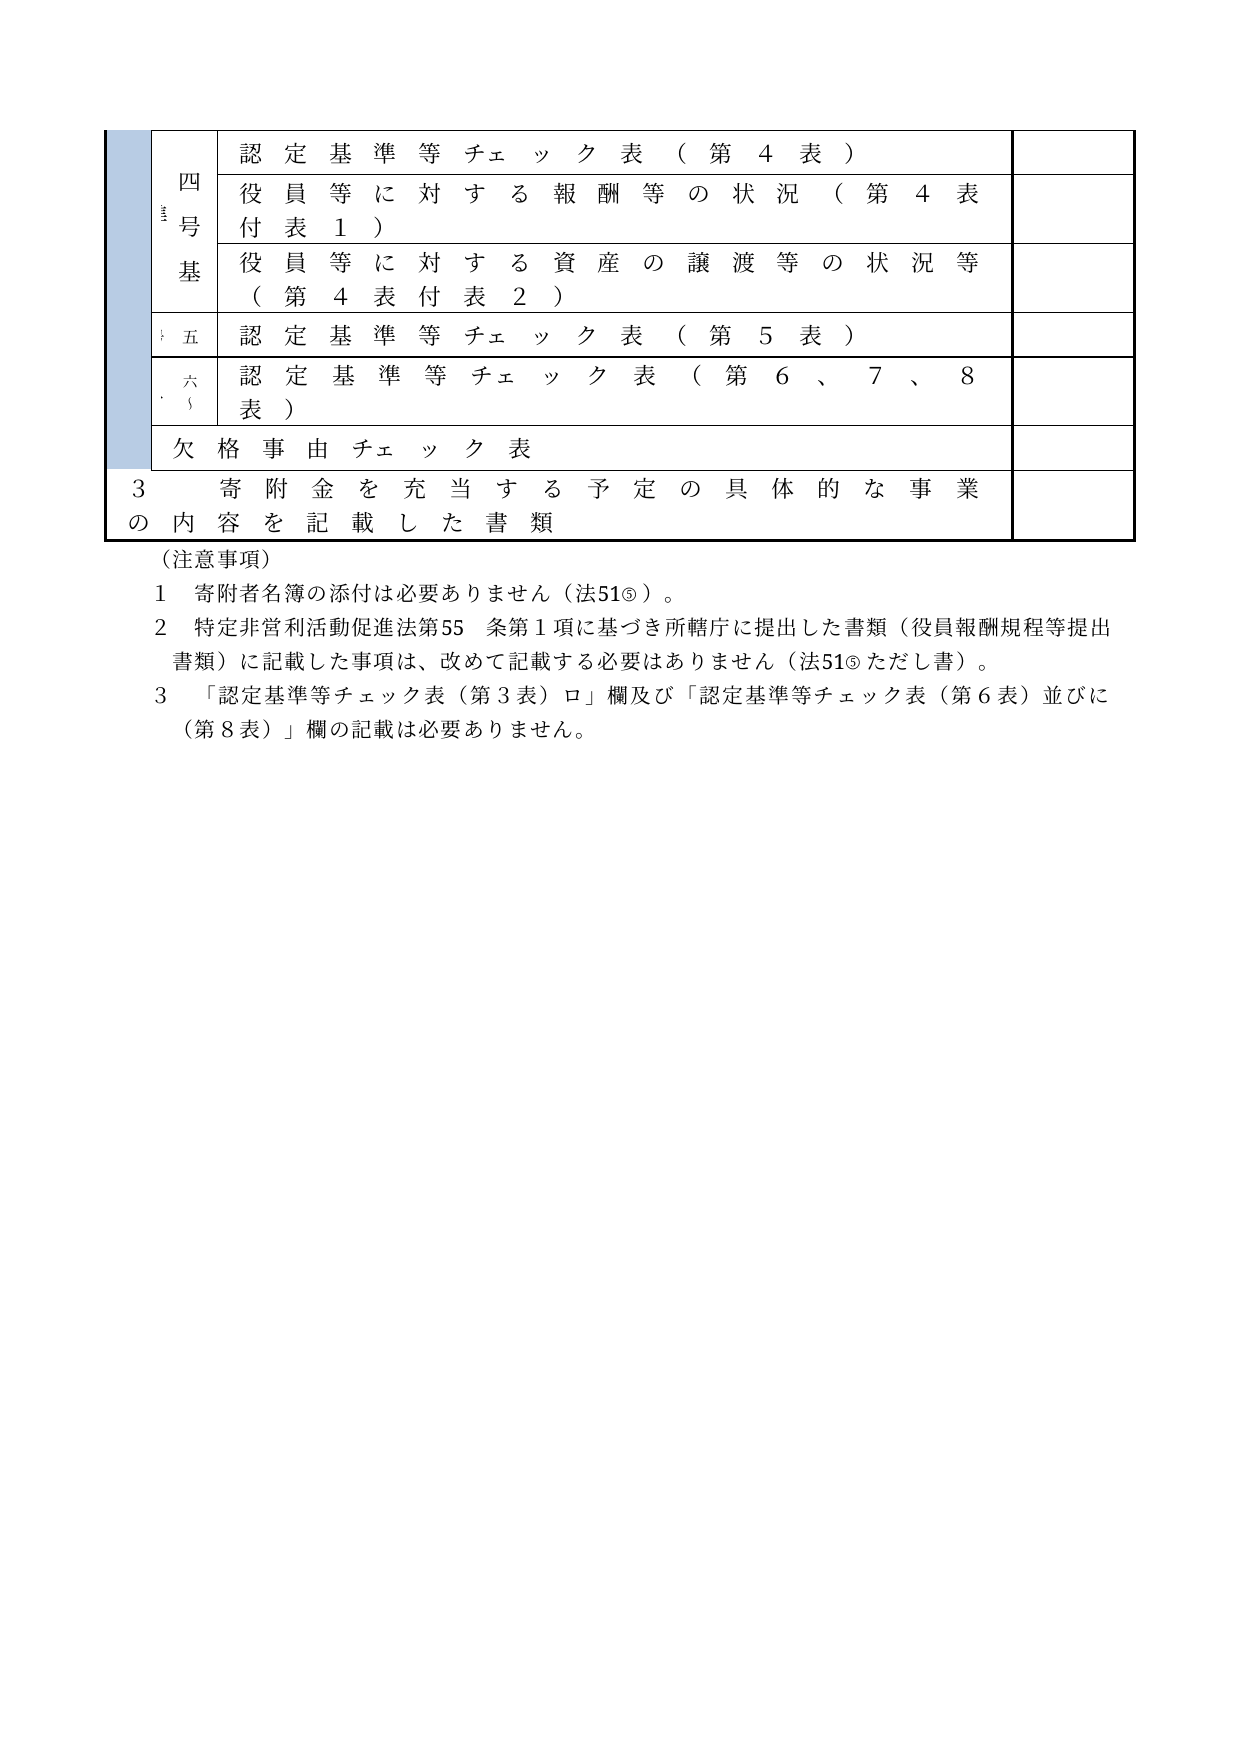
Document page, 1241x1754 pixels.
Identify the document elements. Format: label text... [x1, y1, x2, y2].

text ３ 「認定基準等チェック表（第３表）ロ」欄及び「認定基準等チェック表（第６表）並びに（第８表）」欄の記載は必要ありません。 [137, 677, 1113, 745]
text １ 寄附者名簿の添付は必要ありません（法51⑤）。 [127, 576, 1113, 609]
table_cell [1014, 175, 1133, 243]
table_cell ３ 寄附金を充当する予定の具体的な事業の内容を記載した書類 [107, 470, 1011, 538]
table_cell [1014, 426, 1133, 469]
table_cell 欠格事由チェック表 [152, 426, 1011, 469]
table_cell [1014, 244, 1133, 312]
table_cell 認定基準等チェック表（第６、７、８表） [218, 358, 1011, 425]
table_cell 役員等に対する報酬等の状況（第４表付表１） [218, 175, 1011, 243]
table_cell [1014, 131, 1133, 174]
text ２ 特定非営利活動促進法第55条第１項に基づき所轄庁に提出した書類（役員報酬規程等提出書類）に記載した事項は、改めて記載する必要はありません（法51⑤ただし書）。 [137, 609, 1113, 677]
table_cell 五号 基準 [152, 313, 217, 356]
table_cell [1014, 313, 1133, 356]
table_cell [1014, 471, 1133, 538]
table_cell 四号基準 [152, 131, 217, 312]
table_cell 役員等に対する資産の譲渡等の状況等（第４表付表２） [218, 244, 1011, 312]
text （注意事項） [127, 542, 1113, 576]
table_cell 認定基準等チェック表（第５表） [218, 313, 1011, 356]
table_cell [1014, 358, 1133, 425]
table_cell 六～八 号基準 [152, 358, 217, 425]
table_cell 認定基準等チェック表（第４表） [218, 131, 1011, 174]
